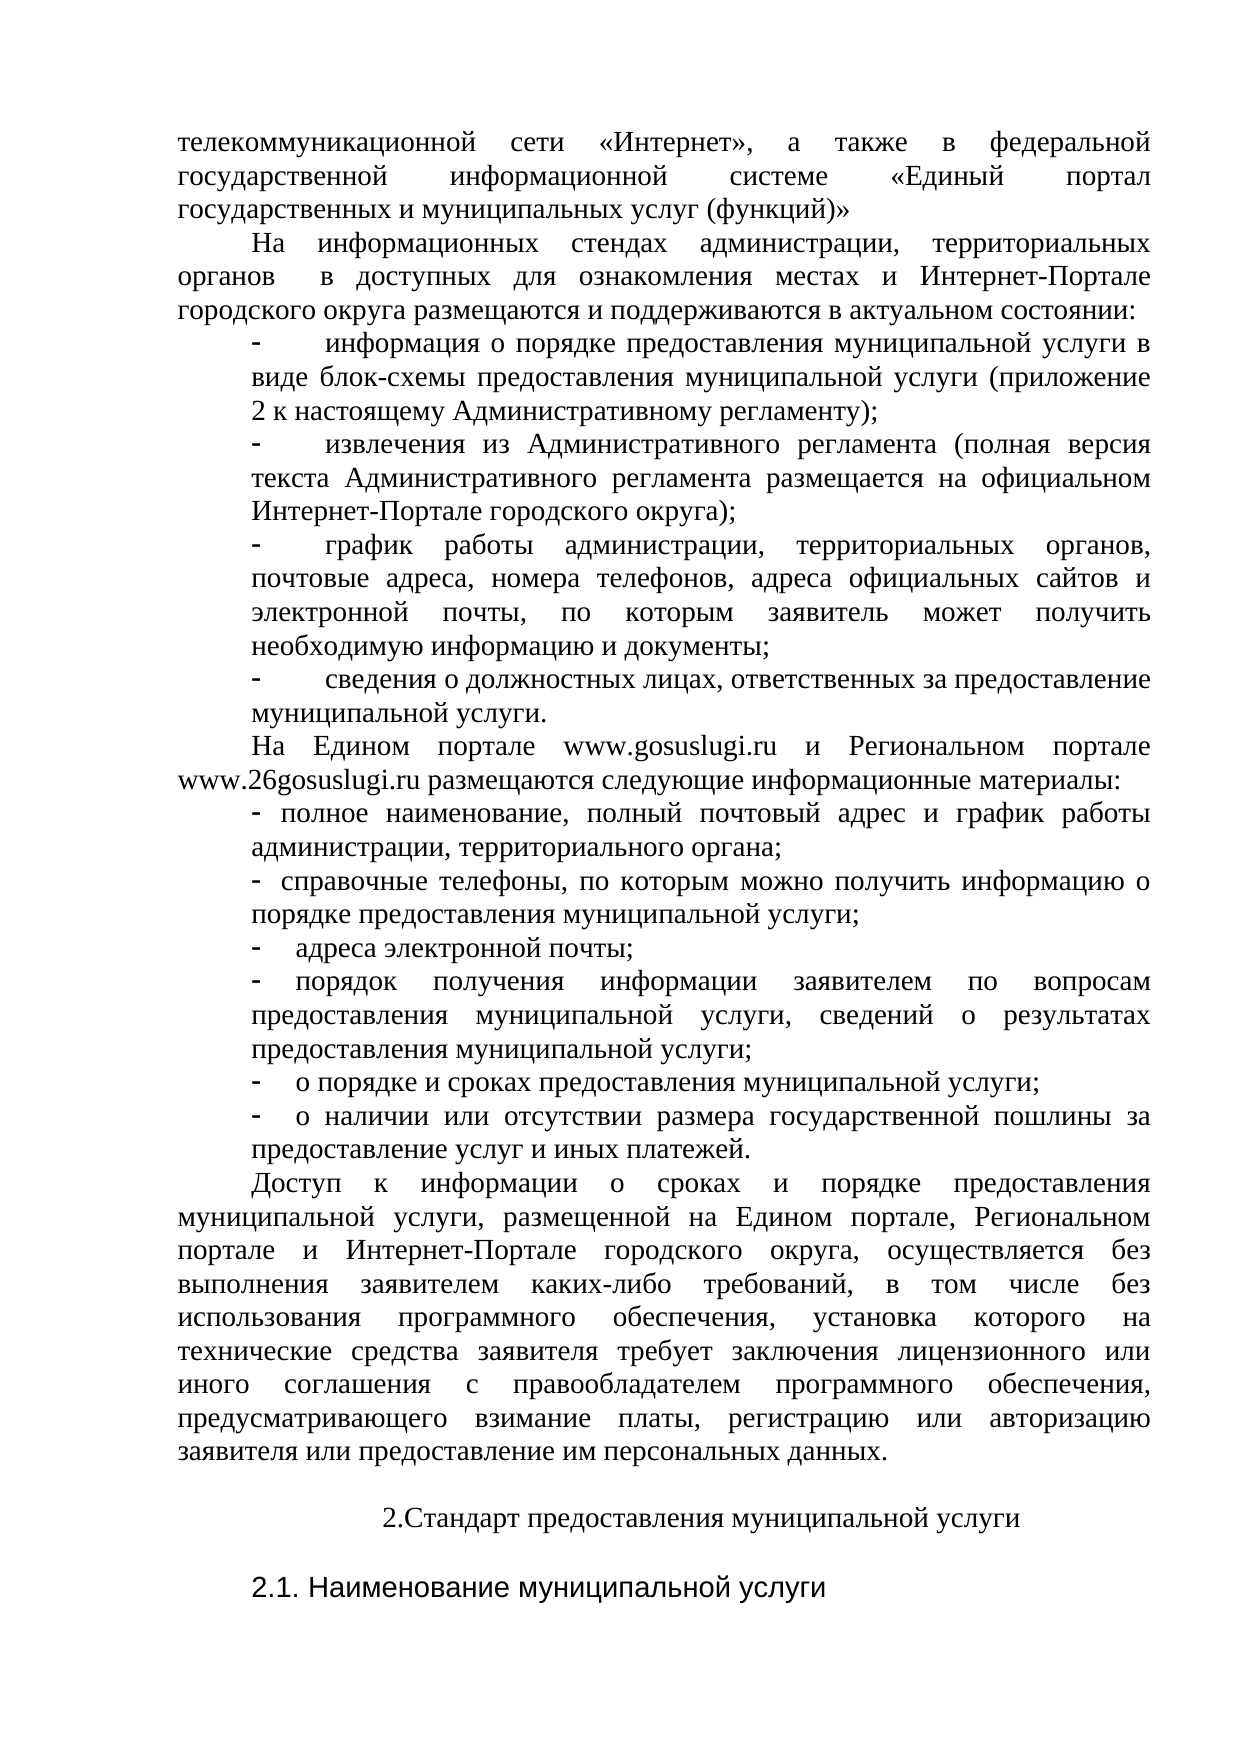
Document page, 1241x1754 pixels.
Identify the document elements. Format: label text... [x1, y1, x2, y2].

list порядок получения информации заявителем по вопросам предоставления муниципальной услуги, сведений о результатах предоставления муниципальной услуги; [251, 963, 1152, 1064]
text 2.Стандарт предоставления муниципальной услуги [177, 1501, 1152, 1534]
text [177, 124, 1152, 225]
list извлечения из Административного регламента (полная версия текста Административного регламента размещается на официальном Интернет-Портале городского округа); [251, 426, 1152, 527]
list о порядке и сроках предоставления муниципальной услуги; [251, 1064, 1152, 1098]
list график работы администрации, территориальных органов, почтовые адреса, номера телефонов, адреса официальных сайтов и электронной почты, по которым заявитель может получить необходимую информацию и документы; [251, 527, 1152, 661]
list информация о порядке предоставления муниципальной услуги в виде блок-схемы предоставления муниципальной услуги (приложение 2 к настоящему Административному регламенту); [251, 326, 1152, 426]
list полное наименование, полный почтовый адрес и график работы администрации, территориального органа; [251, 796, 1152, 863]
text На информационных стендах администрации, территориальных органов в доступных для ознакомления местах и Интернет-Портале городского округа размещаются и поддерживаются в актуальном состоянии: [177, 225, 1152, 326]
text Доступ к информации о сроках и порядке предоставления муниципальной услуги, размещенной на Едином портале, Региональном портале и Интернет-Портале городского округа, осуществляется без выполнения заявителем каких-либо требований, в том числе без использования программного обеспечения, установка которого на технические средства заявителя требует заключения лицензионного или иного соглашения с правообладателем программного обеспечения, предусматривающего взимание платы, регистрацию или авторизацию заявителя или предоставление им персональных данных. [177, 1165, 1152, 1467]
list о наличии или отсутствии размера государственной пошлины за предоставление услуг и иных платежей. [251, 1098, 1152, 1165]
text На Едином портале www.gosuslugi.ru и Региональном портале www.26gosuslugi.ru размещаются следующие информационные материалы: [177, 728, 1152, 796]
list адреса электронной почты; [251, 930, 1152, 963]
list сведения о должностных лицах, ответственных за предоставление муниципальной услуги. [251, 661, 1152, 728]
list справочные телефоны, по которым можно получить информацию о порядке предоставления муниципальной услуги; [251, 863, 1152, 930]
text 2.1. Наименование муниципальной услуги [177, 1570, 1152, 1603]
